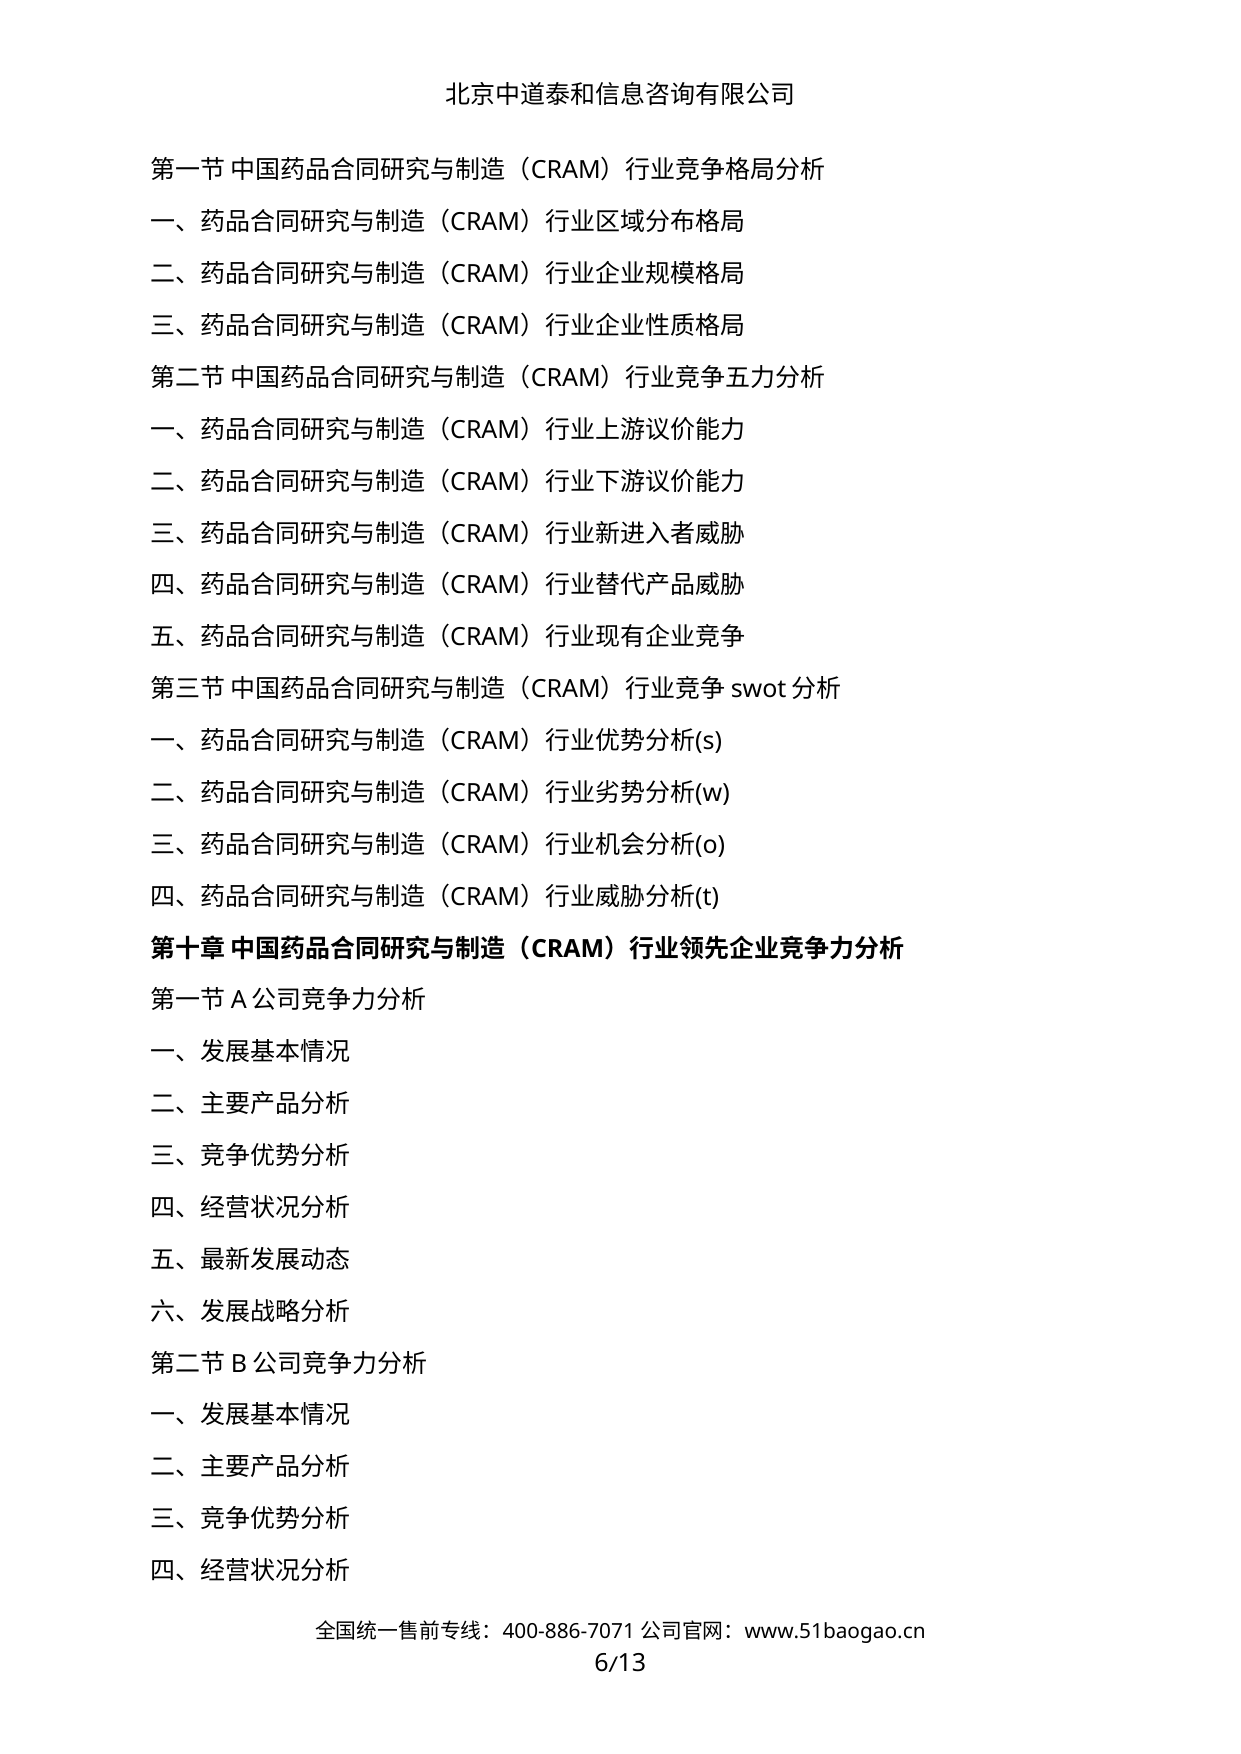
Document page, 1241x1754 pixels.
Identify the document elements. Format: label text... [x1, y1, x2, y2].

text 二、药品合同研究与制造（CRAM）行业劣势分析(w) [150, 772, 1090, 809]
text 二、主要产品分析 [150, 1084, 1090, 1120]
text 四、药品合同研究与制造（CRAM）行业替代产品威胁 [150, 565, 1090, 601]
text 第十章 中国药品合同研究与制造（CRAM）行业领先企业竞争力分析 [150, 928, 1090, 964]
text 一、药品合同研究与制造（CRAM）行业优势分析(s) [150, 721, 1090, 757]
text 一、发展基本情况 [150, 1032, 1090, 1068]
text 一、发展基本情况 [150, 1395, 1090, 1431]
text 第二节 B公司竞争力分析 [150, 1343, 1090, 1379]
text 第二节 中国药品合同研究与制造（CRAM）行业竞争五力分析 [150, 357, 1090, 394]
text 第三节 中国药品合同研究与制造（CRAM）行业竞争swot分析 [150, 669, 1090, 705]
text 第一节 A公司竞争力分析 [150, 980, 1090, 1016]
text 二、主要产品分析 [150, 1447, 1090, 1483]
text 三、竞争优势分析 [150, 1136, 1090, 1172]
text 五、药品合同研究与制造（CRAM）行业现有企业竞争 [150, 617, 1090, 653]
text 第一节 中国药品合同研究与制造（CRAM）行业竞争格局分析 [150, 150, 1090, 186]
text 四、药品合同研究与制造（CRAM）行业威胁分析(t) [150, 876, 1090, 912]
text 一、药品合同研究与制造（CRAM）行业区域分布格局 [150, 202, 1090, 238]
text 五、最新发展动态 [150, 1239, 1090, 1276]
text 三、药品合同研究与制造（CRAM）行业新进入者威胁 [150, 513, 1090, 549]
text 三、药品合同研究与制造（CRAM）行业机会分析(o) [150, 824, 1090, 861]
text 三、药品合同研究与制造（CRAM）行业企业性质格局 [150, 306, 1090, 342]
text 六、发展战略分析 [150, 1291, 1090, 1327]
text 二、药品合同研究与制造（CRAM）行业下游议价能力 [150, 461, 1090, 497]
text 二、药品合同研究与制造（CRAM）行业企业规模格局 [150, 254, 1090, 290]
text 一、药品合同研究与制造（CRAM）行业上游议价能力 [150, 409, 1090, 446]
text 四、经营状况分析 [150, 1551, 1090, 1587]
text 四、经营状况分析 [150, 1187, 1090, 1224]
text 三、竞争优势分析 [150, 1499, 1090, 1535]
